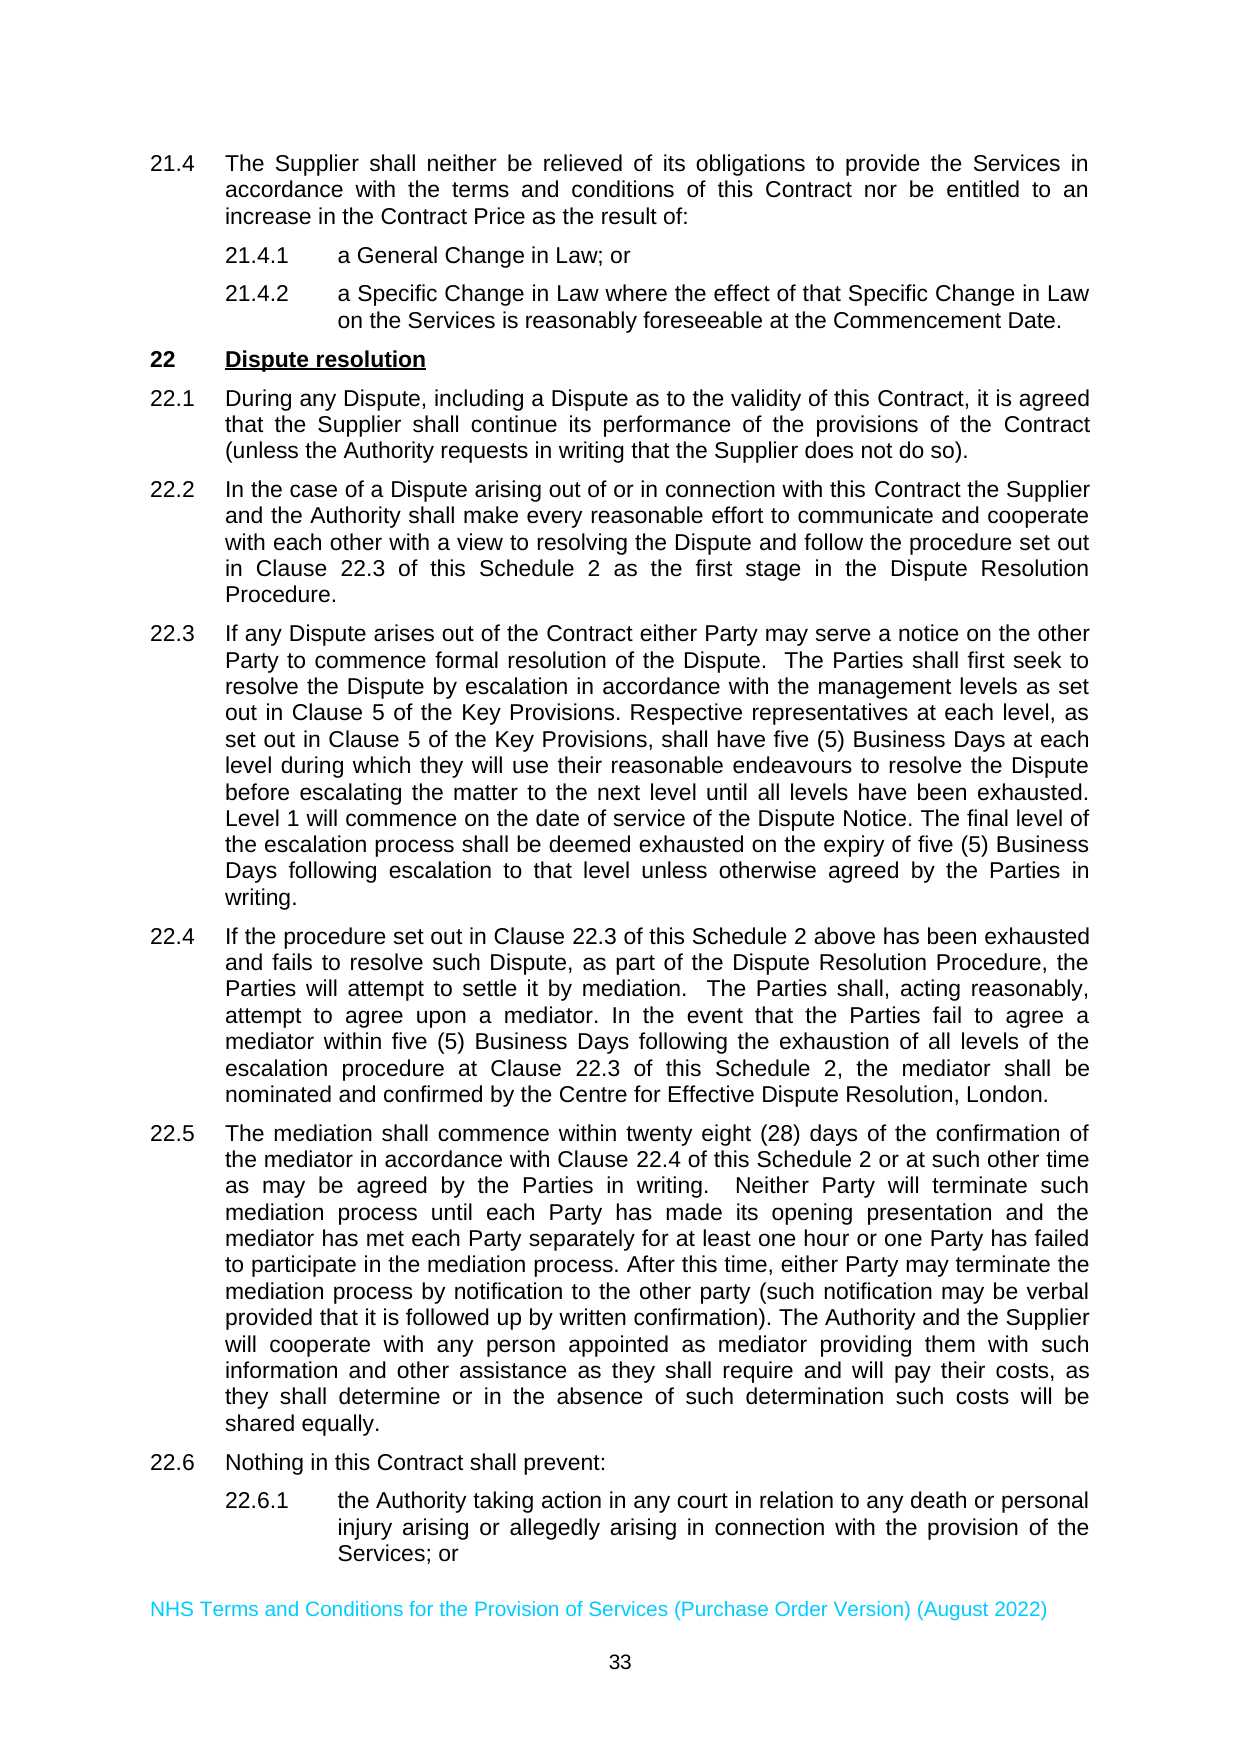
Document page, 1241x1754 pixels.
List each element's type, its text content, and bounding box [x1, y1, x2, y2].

subtitle a General Change in Law; or [225, 242, 1090, 268]
subtitle During any Dispute, including a Dispute as to the validity of this Contract, it is agreed that the Supplier shall continue its performance of the provisions of the Contract (unless the Authority requests in writing that the Supplier does not do so). [150, 384, 1090, 463]
subtitle If any Dispute arises out of the Contract either Party may serve a notice on the other Party to commence formal resolution of the Dispute. The Parties shall first seek to resolve the Dispute by escalation in accordance with the management levels as set out in Clause 5 of the Key Provisions. Respective representatives at each level, as set out in Clause 5 of the Key Provisions, shall have five (5) Business Days at each level during which they will use their reasonable endeavours to resolve the Dispute before escalating the matter to the next level until all levels have been exhausted. Level 1 will commence on the date of service of the Dispute Notice. The final level of the escalation process shall be deemed exhausted on the expiry of five (5) Business Days following escalation to that level unless otherwise agreed by the Parties in writing. [150, 620, 1090, 910]
subtitle If the procedure set out in Clause 22.3 of this Schedule 2 above has been exhausted and fails to resolve such Dispute, as part of the Dispute Resolution Procedure, the Parties will attempt to settle it by mediation. The Parties shall, acting reasonably, attempt to agree upon a mediator. In the event that the Parties fail to agree a mediator within five (5) Business Days following the exhaustion of all levels of the escalation procedure at Clause 22.3 of this Schedule 2, the mediator shall be nominated and confirmed by the Centre for Effective Dispute Resolution, London. [150, 923, 1090, 1107]
subtitle Nothing in this Contract shall prevent: [150, 1448, 1090, 1475]
subtitle the Authority taking action in any court in relation to any death or personal injury arising or allegedly arising in connection with the provision of the Services; or [225, 1487, 1090, 1566]
subtitle a Specific Change in Law where the effect of that Specific Change in Law on the Services is reasonably foreseeable at the Commencement Date. [225, 280, 1090, 333]
subtitle In the case of a Dispute arising out of or in connection with this Contract the Supplier and the Authority shall make every reasonable effort to communicate and cooperate with each other with a view to resolving the Dispute and follow the procedure set out in Clause 22.3 of this Schedule 2 as the first stage in the Dispute Resolution Procedure. [150, 476, 1090, 608]
subtitle Dispute resolution [150, 346, 1090, 372]
subtitle The Supplier shall neither be relieved of its obligations to provide the Services in accordance with the terms and conditions of this Contract nor be entitled to an increase in the Contract Price as the result of: [150, 150, 1090, 229]
subtitle The mediation shall commence within twenty eight (28) days of the confirmation of the mediator in accordance with Clause 22.4 of this Schedule 2 or at such other time as may be agreed by the Parties in writing. Neither Party will terminate such mediation process until each Party has made its opening presentation and the mediator has met each Party separately for at least one hour or one Party has failed to participate in the mediation process. After this time, either Party may terminate the mediation process by notification to the other party (such notification may be verbal provided that it is followed up by written confirmation). The Authority and the Supplier will cooperate with any person appointed as mediator providing them with such information and other assistance as they shall require and will pay their costs, as they shall determine or in the absence of such determination such costs will be shared equally. [150, 1120, 1090, 1436]
